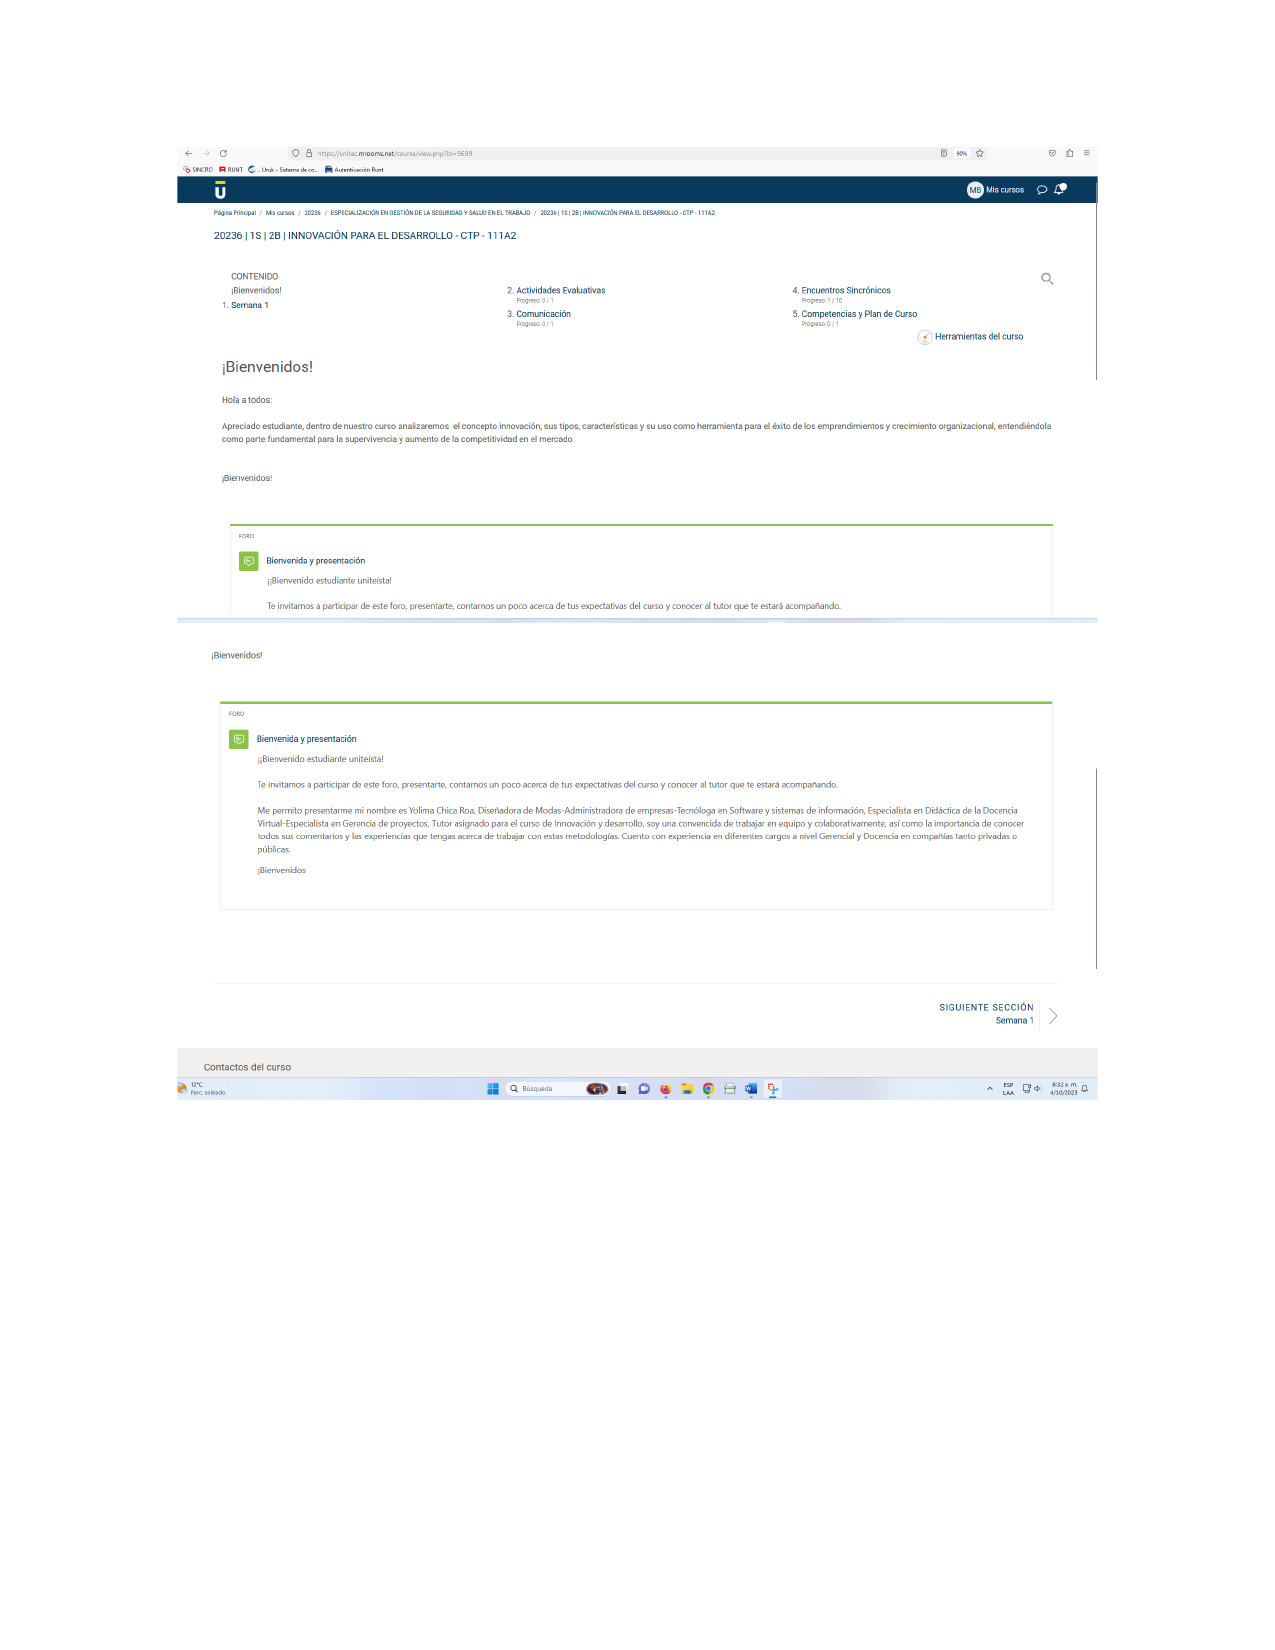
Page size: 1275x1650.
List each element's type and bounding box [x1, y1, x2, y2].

picture [177, 147, 1098, 623]
picture [177, 641, 1098, 1100]
